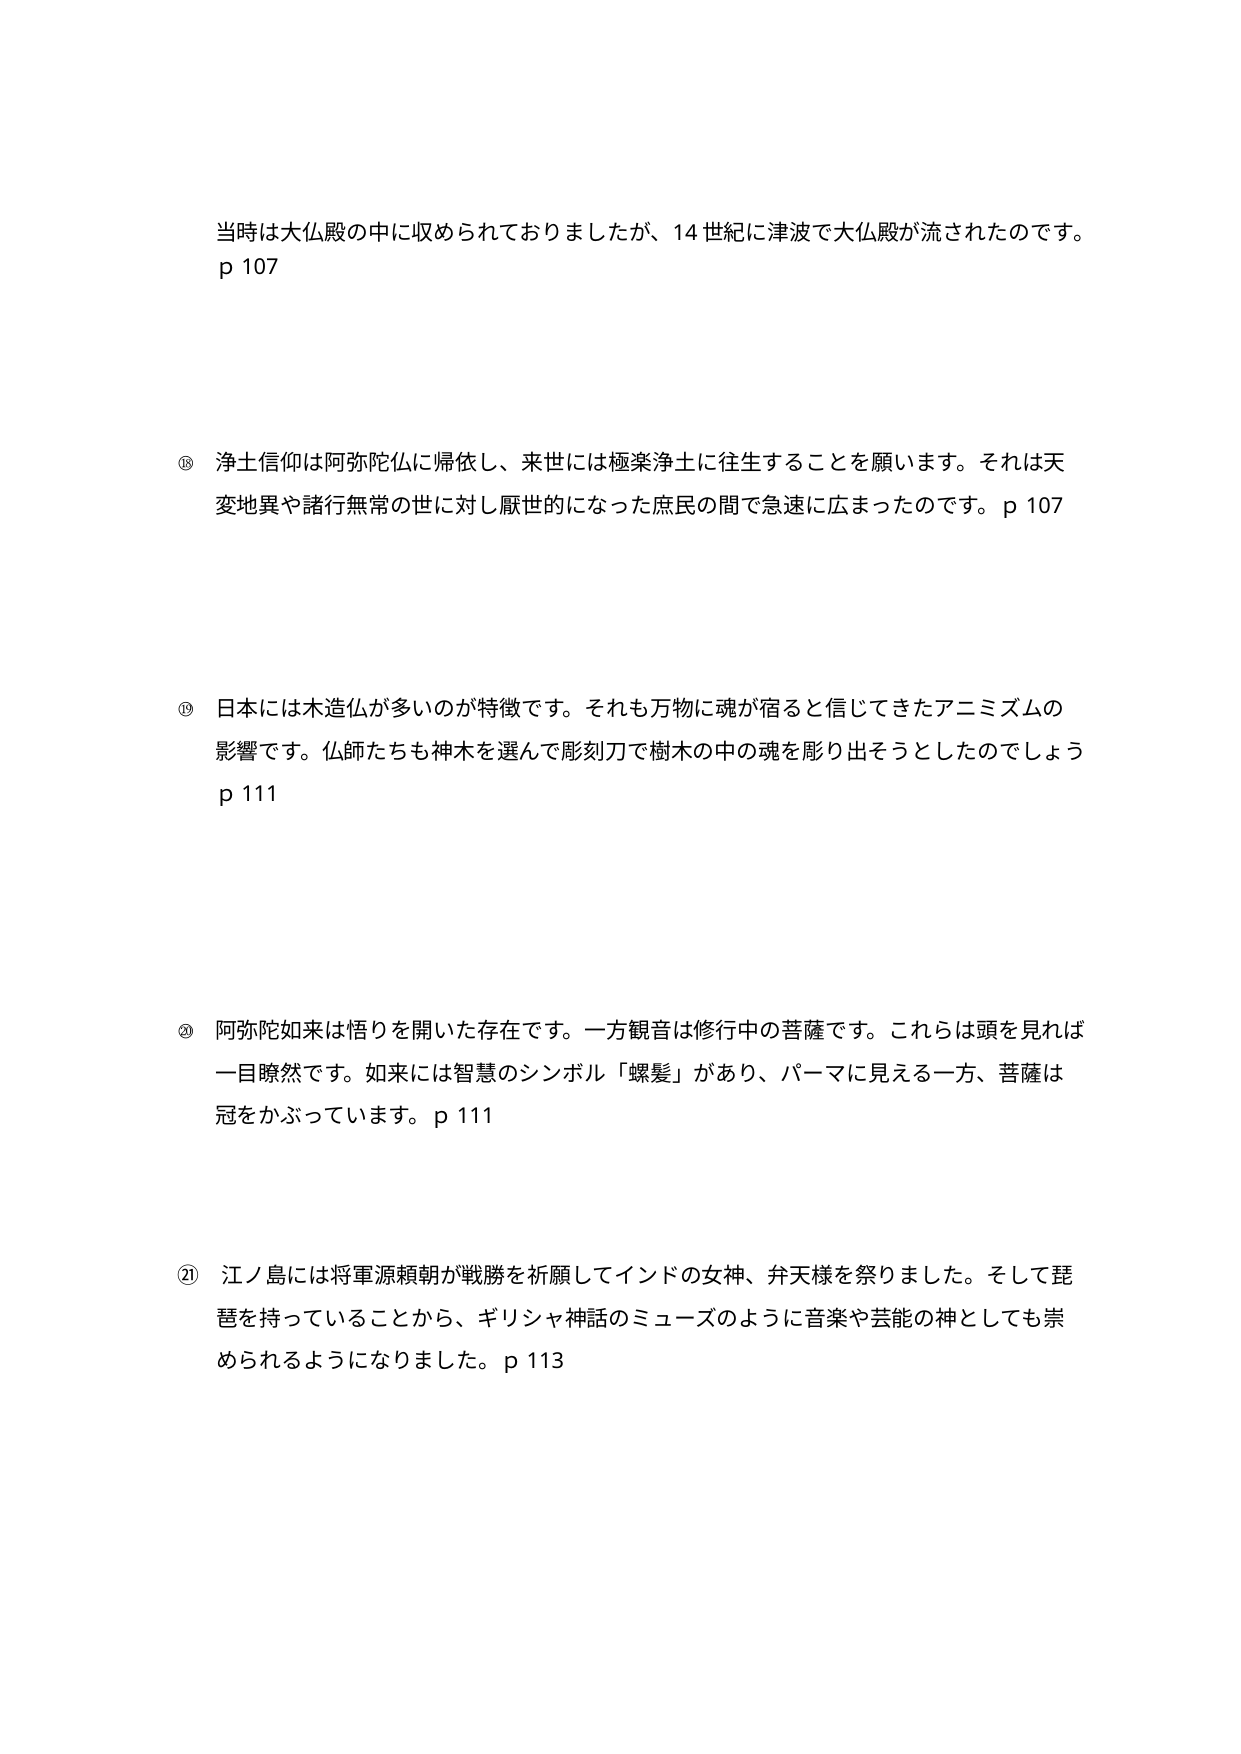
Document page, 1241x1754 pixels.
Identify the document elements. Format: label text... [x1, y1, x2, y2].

list 浄土信仰は阿弥陀仏に帰依し、来世には極楽浄土に往生することを願います。それは天変地異や諸行無常の世に対し厭世的になった庶民の間で急速に広まったのです。ｐ107 [177, 445, 1085, 519]
list 日本には木造仏が多いのが特徴です。それも万物に魂が宿ると信じてきたアニミズムの影響です。仏師たちも神木を選んで彫刻刀で樹木の中の魂を彫り出そうとしたのでしょう。ｐ111 [177, 691, 1085, 808]
list 阿弥陀如来は悟りを開いた存在です。一方観音は修行中の菩薩です。これらは頭を見れば一目瞭然です。如来には智慧のシンボル「螺髪」があり、パーマに見える一方、菩薩は冠をかぶっています。ｐ111 [177, 1013, 1085, 1130]
text ㉑ 江ノ島には将軍源頼朝が戦勝を祈願してインドの女神、弁天様を祭りました。そして琵琶を持っていることから、ギリシャ神話のミューズのように音楽や芸能の神としても崇められるようになりました。ｐ113 [177, 1258, 1085, 1375]
text 当時は大仏殿の中に収められておりましたが、14世紀に津波で大仏殿が流されたのです。ｐ107 [215, 214, 1085, 281]
